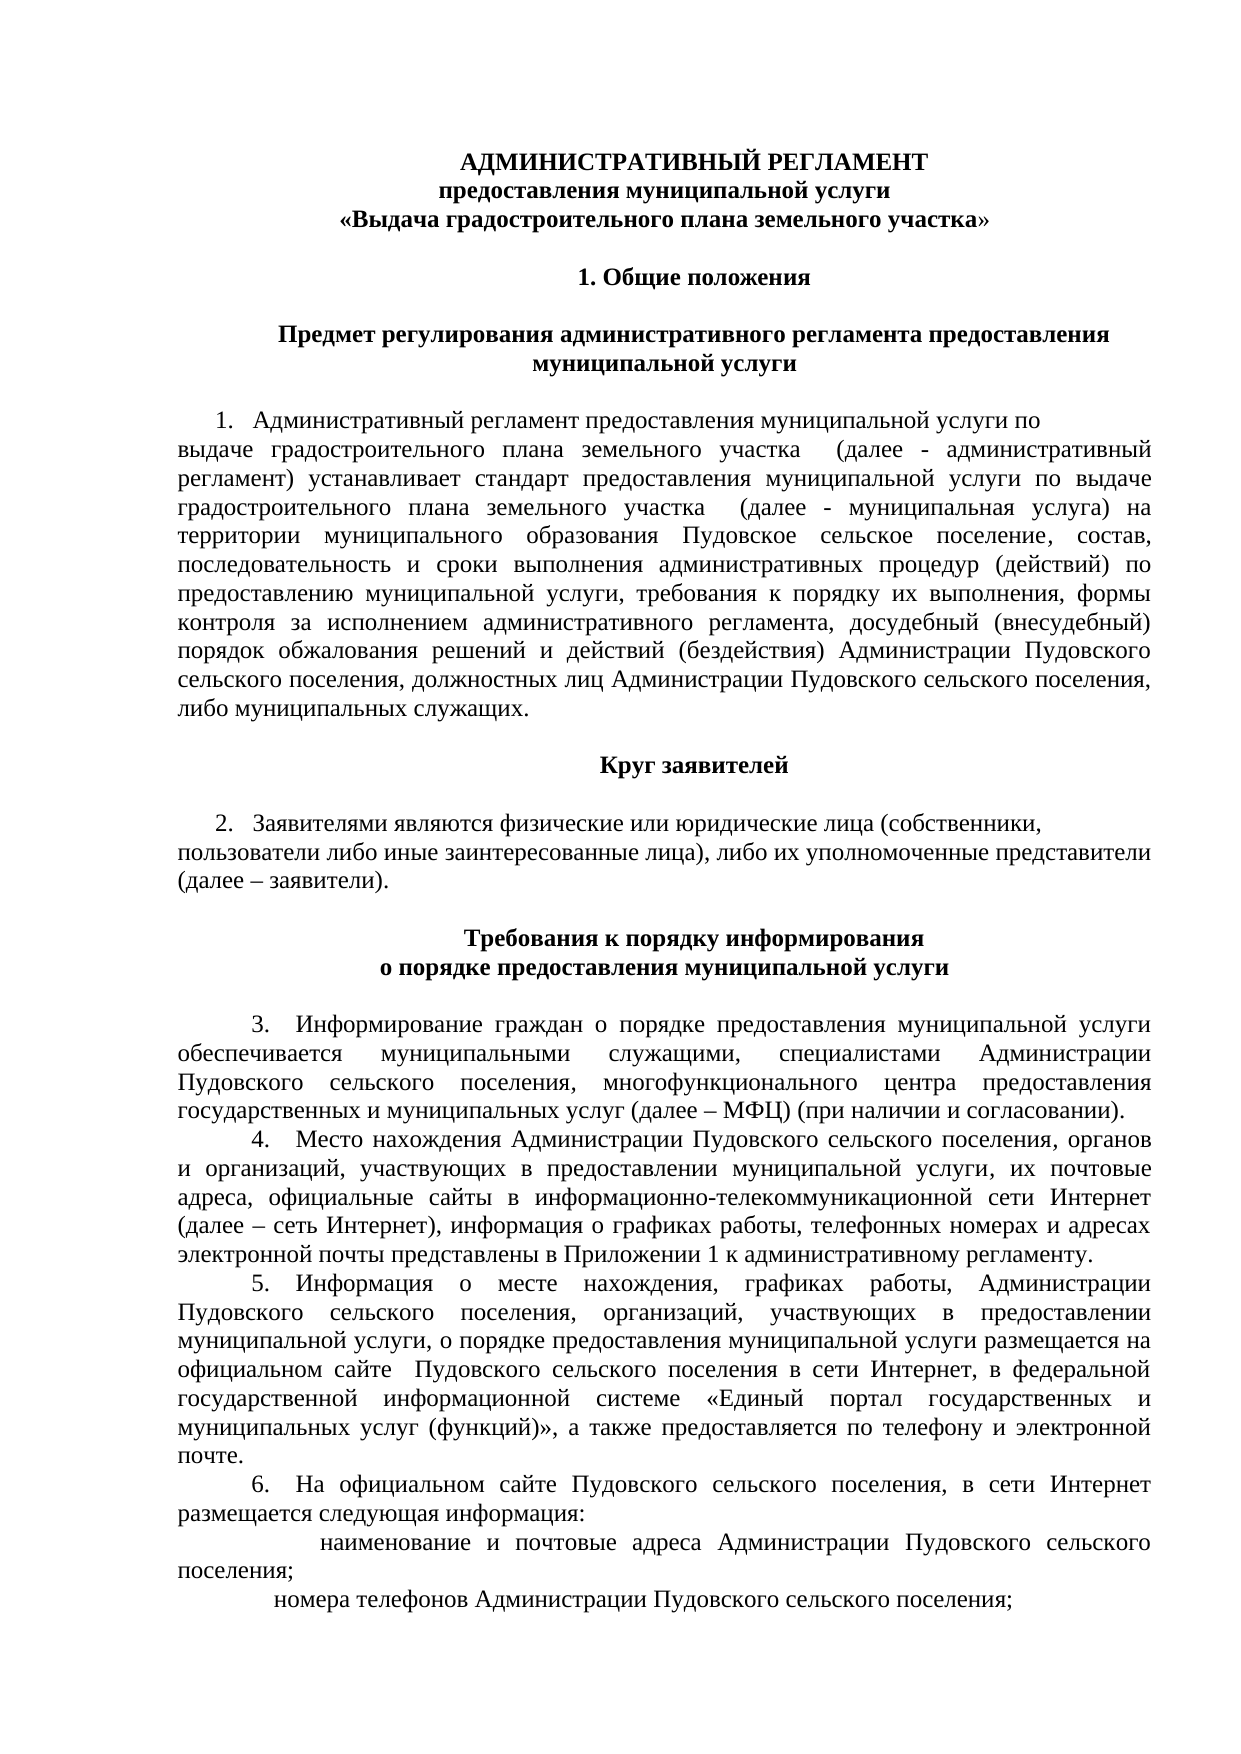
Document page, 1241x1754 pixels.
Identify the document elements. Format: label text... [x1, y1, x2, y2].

list Информация о месте нахождения, графиках работы, Администрации Пудовского сельского поселения, организаций, участвующих в предоставлении муниципальной услуги, о порядке предоставления муниципальной услуги размещается на официальном сайте Пудовского сельского поселения в сети Интернет, в федеральной государственной информационной системе «Единый портал государственных и муниципальных услуг (функций)», а также предоставляется по телефону и электронной почте. [177, 1268, 1152, 1469]
list Место нахождения Администрации Пудовского сельского поселения, органов и организаций, участвующих в предоставлении муниципальной услуги, их почтовые адреса, официальные сайты в информационно-телекоммуникационной сети Интернет (далее – сеть Интернет), информация о графиках работы, телефонных номерах и адресах электронной почты представлены в Приложении 1 к административному регламенту. [177, 1124, 1152, 1268]
list Информирование граждан о порядке предоставления муниципальной услуги обеспечивается муниципальными служащими, специалистами Администрации Пудовского сельского поселения, многофункционального центра предоставления государственных и муниципальных услуг (далее – МФЦ) (при наличии и согласовании). [177, 1009, 1152, 1124]
text пользователи либо иные заинтересованные лица), либо их уполномоченные представители (далее – заявители). [177, 837, 1152, 894]
text 1. Общие положения [177, 262, 1152, 291]
text АДМИНИСТРАТИВНЫЙ РЕГЛАМЕНТ [177, 147, 1152, 176]
text номера телефонов Администрации Пудовского сельского поселения; [177, 1584, 1152, 1613]
list Заявителями являются физические или юридические лица (собственники, [215, 808, 1152, 837]
text «Выдача градостроительного плана земельного участка» [177, 204, 1152, 233]
list Административный регламент предоставления муниципальной услуги по [215, 406, 1152, 434]
text предоставления муниципальной услуги [177, 176, 1152, 204]
list На официальном сайте Пудовского сельского поселения, в сети Интернет размещается следующая информация: [177, 1469, 1152, 1527]
text Предмет регулирования административного регламента предоставления муниципальной услуги [177, 319, 1152, 377]
text Круг заявителей [177, 751, 1152, 779]
text выдаче градостроительного плана земельного участка (далее - административный регламент) устанавливает стандарт предоставления муниципальной услуги по выдаче градостроительного плана земельного участка (далее - муниципальная услуга) на территории муниципального образования Пудовское сельское поселение, состав, последовательность и сроки выполнения административных процедур (действий) по предоставлению муниципальной услуги, требования к порядку их выполнения, формы контроля за исполнением административного регламента, досудебный (внесудебный) порядок обжалования решений и действий (бездействия) Администрации Пудовского сельского поселения, должностных лиц Администрации Пудовского сельского поселения, либо муниципальных служащих. [177, 434, 1152, 722]
text Требования к порядку информирования о порядке предоставления муниципальной услуги [177, 923, 1152, 981]
text наименование и почтовые адреса Администрации Пудовского сельского поселения; [177, 1527, 1152, 1584]
